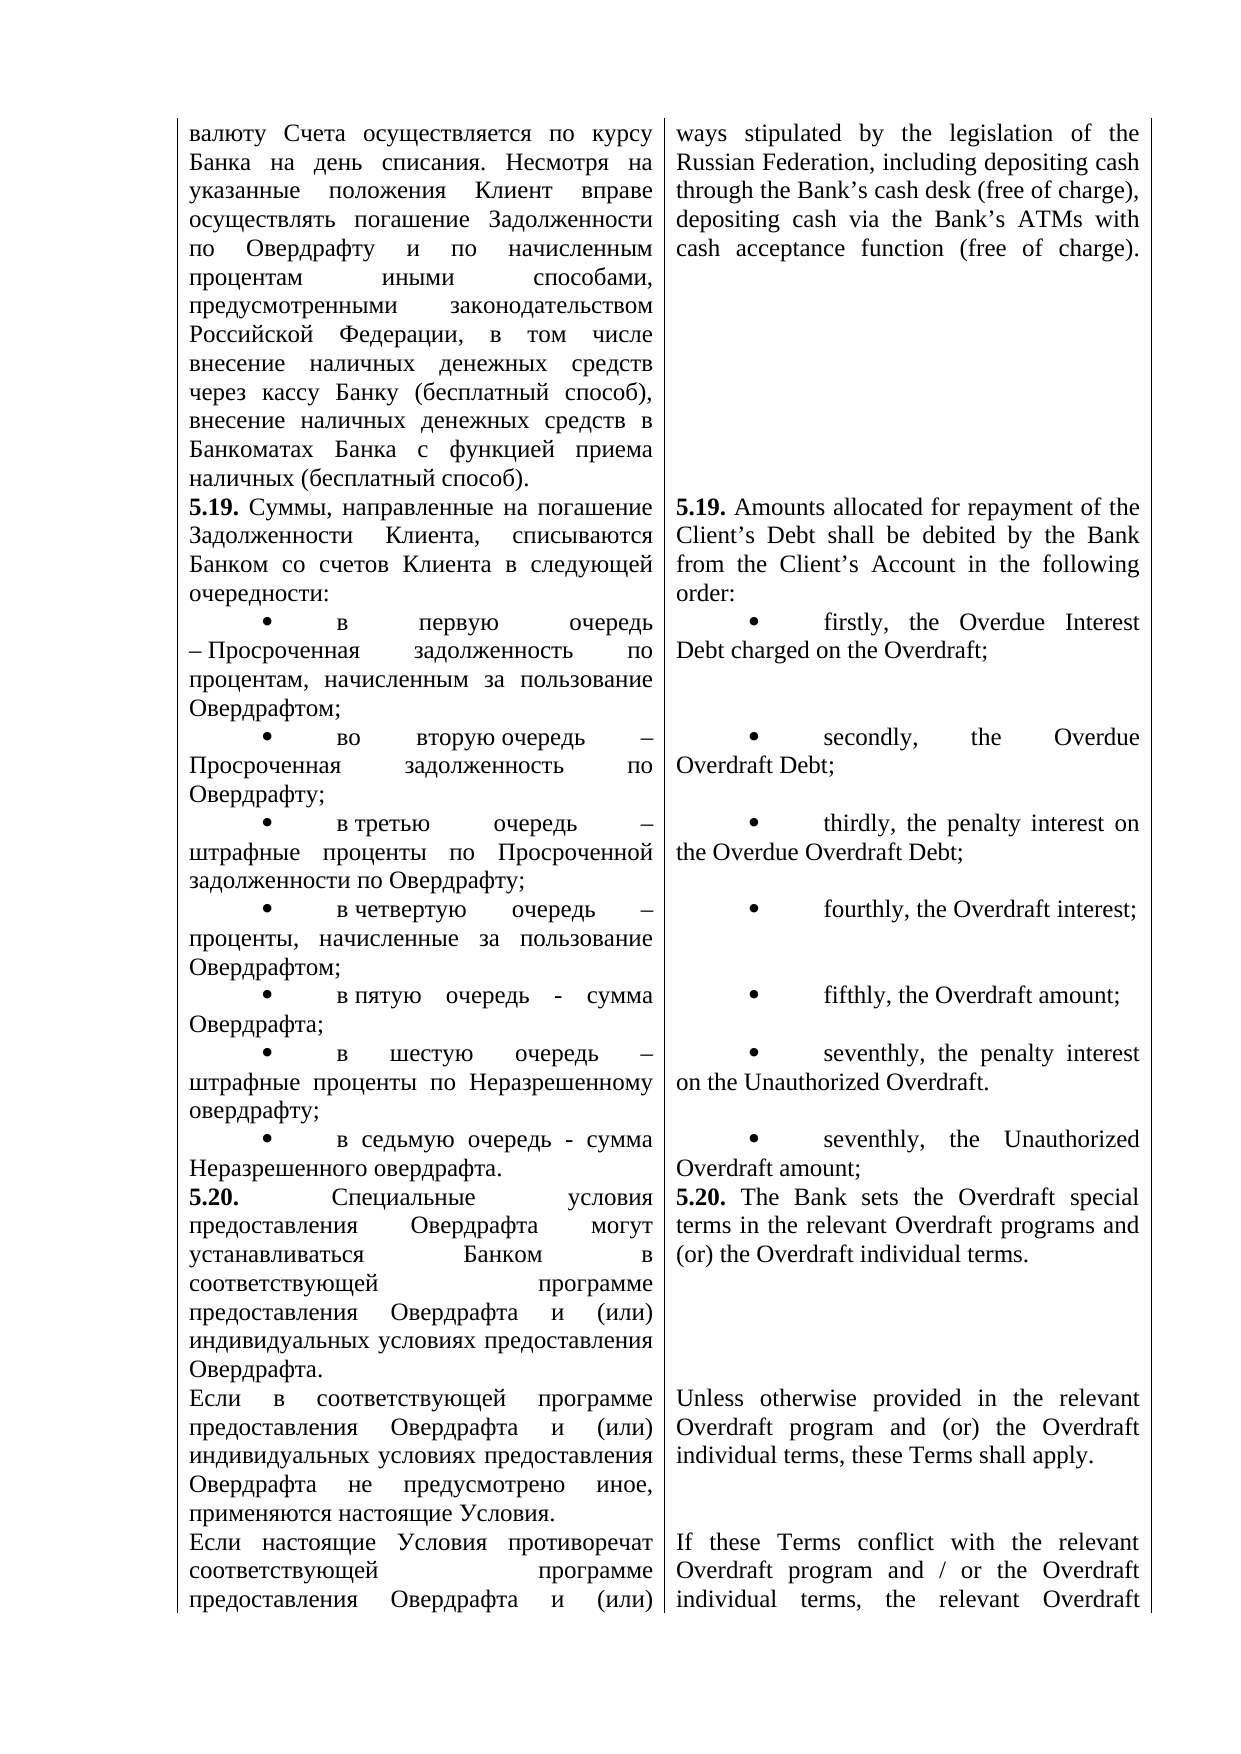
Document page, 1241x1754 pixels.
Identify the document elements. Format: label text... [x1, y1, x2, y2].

table_cell thirdly, the penalty interest on the Overdue Overdraft Debt; [665, 808, 1151, 894]
table_cell secondly, the Overdue Overdraft Debt; [665, 722, 1151, 808]
table_cell seventhly, the penalty interest on the Unauthorized Overdraft. [665, 1038, 1151, 1124]
table_cell 5.19. Суммы, направленные на погашение Задолженности Клиента, списываются Банком со счетов Клиента в следующей очередности: [178, 492, 664, 607]
table_cell во вторую очередь – Просроченная задолженность по Овердрафту; [178, 722, 664, 808]
table_cell в третью очередь – штрафные проценты по Просроченной задолженности по Овердрафту; [178, 808, 664, 894]
table_cell в четвертую очередь – проценты, начисленные за пользование Овердрафтом; [178, 894, 664, 981]
table_cell Unless otherwise provided in the relevant Overdraft program and (or) the Overdraft individual terms, these Terms shall apply. [665, 1383, 1151, 1527]
table_cell в седьмую очередь - сумма Неразрешенного овердрафта. [178, 1124, 664, 1182]
table_cell seventhly, the Unauthorized Overdraft amount; [665, 1124, 1151, 1182]
table_cell fourthly, the Overdraft interest; [665, 894, 1151, 981]
table_cell в шестую очередь – штрафные проценты по Неразрешенному овердрафту; [178, 1038, 664, 1124]
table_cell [178, 1527, 664, 1613]
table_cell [665, 118, 1151, 492]
table_cell fifthly, the Overdraft amount; [665, 981, 1151, 1038]
table_cell firstly, the Overdue Interest Debt charged on the Overdraft; [665, 607, 1151, 722]
table_cell 5.19. Amounts allocated for repayment of the Client’s Debt shall be debited by the Bank from the Client’s Account in the following order: [665, 492, 1151, 607]
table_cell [665, 1527, 1151, 1613]
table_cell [178, 118, 664, 492]
table_cell Если в соответствующей программе предоставления Овердрафта и (или) индивидуальных условиях предоставления Овердрафта не предусмотрено иное, применяются настоящие Условия. [178, 1383, 664, 1527]
table_cell в первую очередь – Просроченная задолженность по процентам, начисленным за пользование Овердрафтом; [178, 607, 664, 722]
table_cell 5.20. Специальные условия предоставления Овердрафта могут устанавливаться Банком в соответствующей программе предоставления Овердрафта и (или) индивидуальных условиях предоставления Овердрафта. [178, 1182, 664, 1383]
table_cell в пятую очередь - сумма Овердрафта; [178, 981, 664, 1038]
table_cell 5.20. The Bank sets the Overdraft special terms in the relevant Overdraft programs and (or) the Overdraft individual terms. [665, 1182, 1151, 1383]
